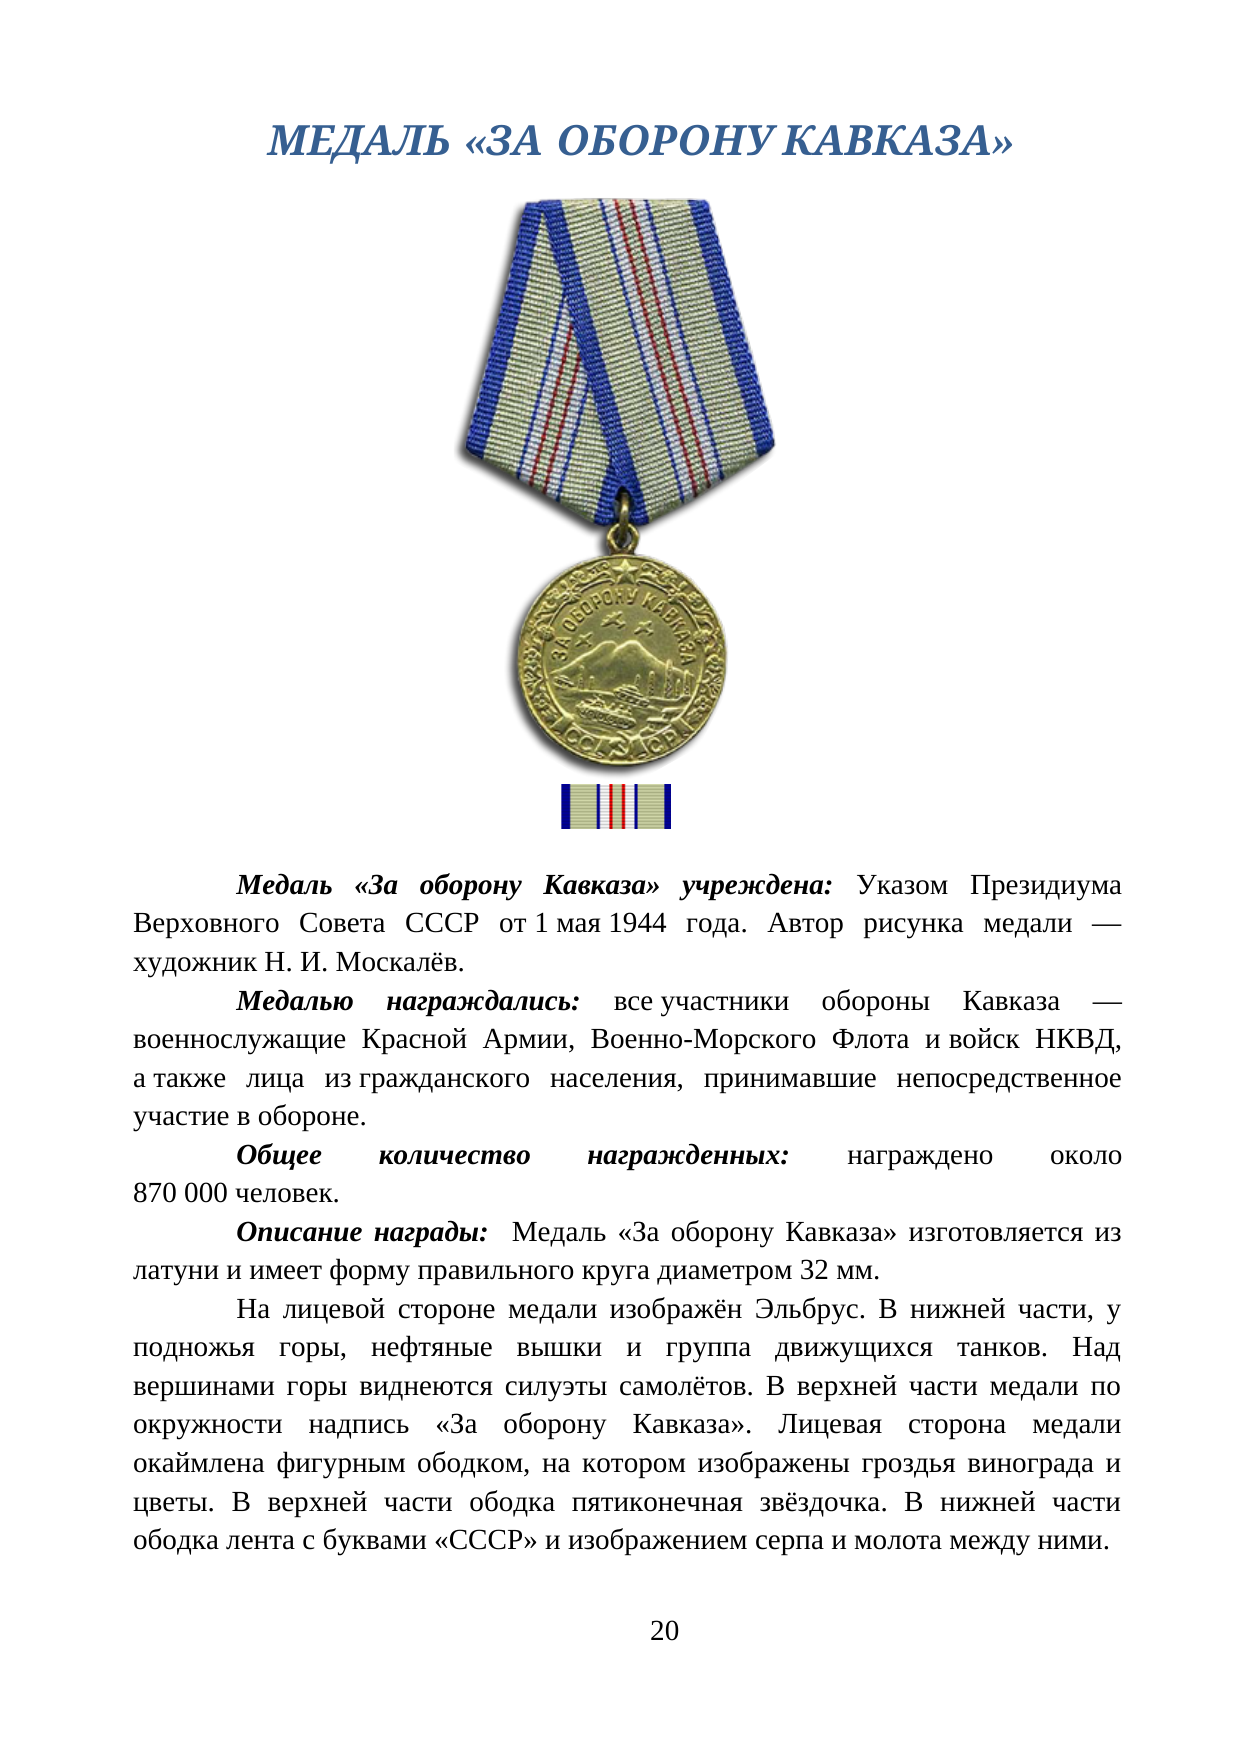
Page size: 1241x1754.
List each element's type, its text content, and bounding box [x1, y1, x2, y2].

text На лицевой стороне медали изображён Эльбрус. В нижней части, у подножья горы, нефтяные вышки и группа движущихся танков. Над вершинами горы виднеются силуэты самолётов. В верхней части медали по окружности надпись «За оборону Кавказа». Лицевая сторона медали окаймлена фигурным ободком, на котором изображены гроздья винограда и цветы. В верхней части ободка пятиконечная звёздочка. В нижней части ободка лента с буквами «СССР» и изображением серпа и молота между ними. [133, 1291, 1122, 1556]
text Медаль «За оборону Кавказа» учреждена: Указом Президиума Верховного Совета СССР от 1 мая 1944 года. Автор рисунка медали — художник Н. И. Москалёв. [133, 867, 1122, 978]
subtitle МЕДАЛЬ «ЗА ОБОРОНУ КАВКАЗА» [133, 118, 1152, 166]
text Медалью награждались: все участники обороны Кавказа — военнослужащие Красной Армии, Военно-Морского Флота и войск НКВД, а также лица из гражданского населения, принимавшие непосредственное участие в обороне. [133, 983, 1122, 1132]
picture [561, 784, 671, 829]
text Общее количество награжденных: награждено около 870 000 человек. [133, 1137, 1122, 1209]
text Описание награды: Медаль «За оборону Кавказа» изготовляется из латуни и имеет форму правильного круга диаметром 32 мм. [133, 1214, 1122, 1286]
picture [453, 189, 779, 781]
